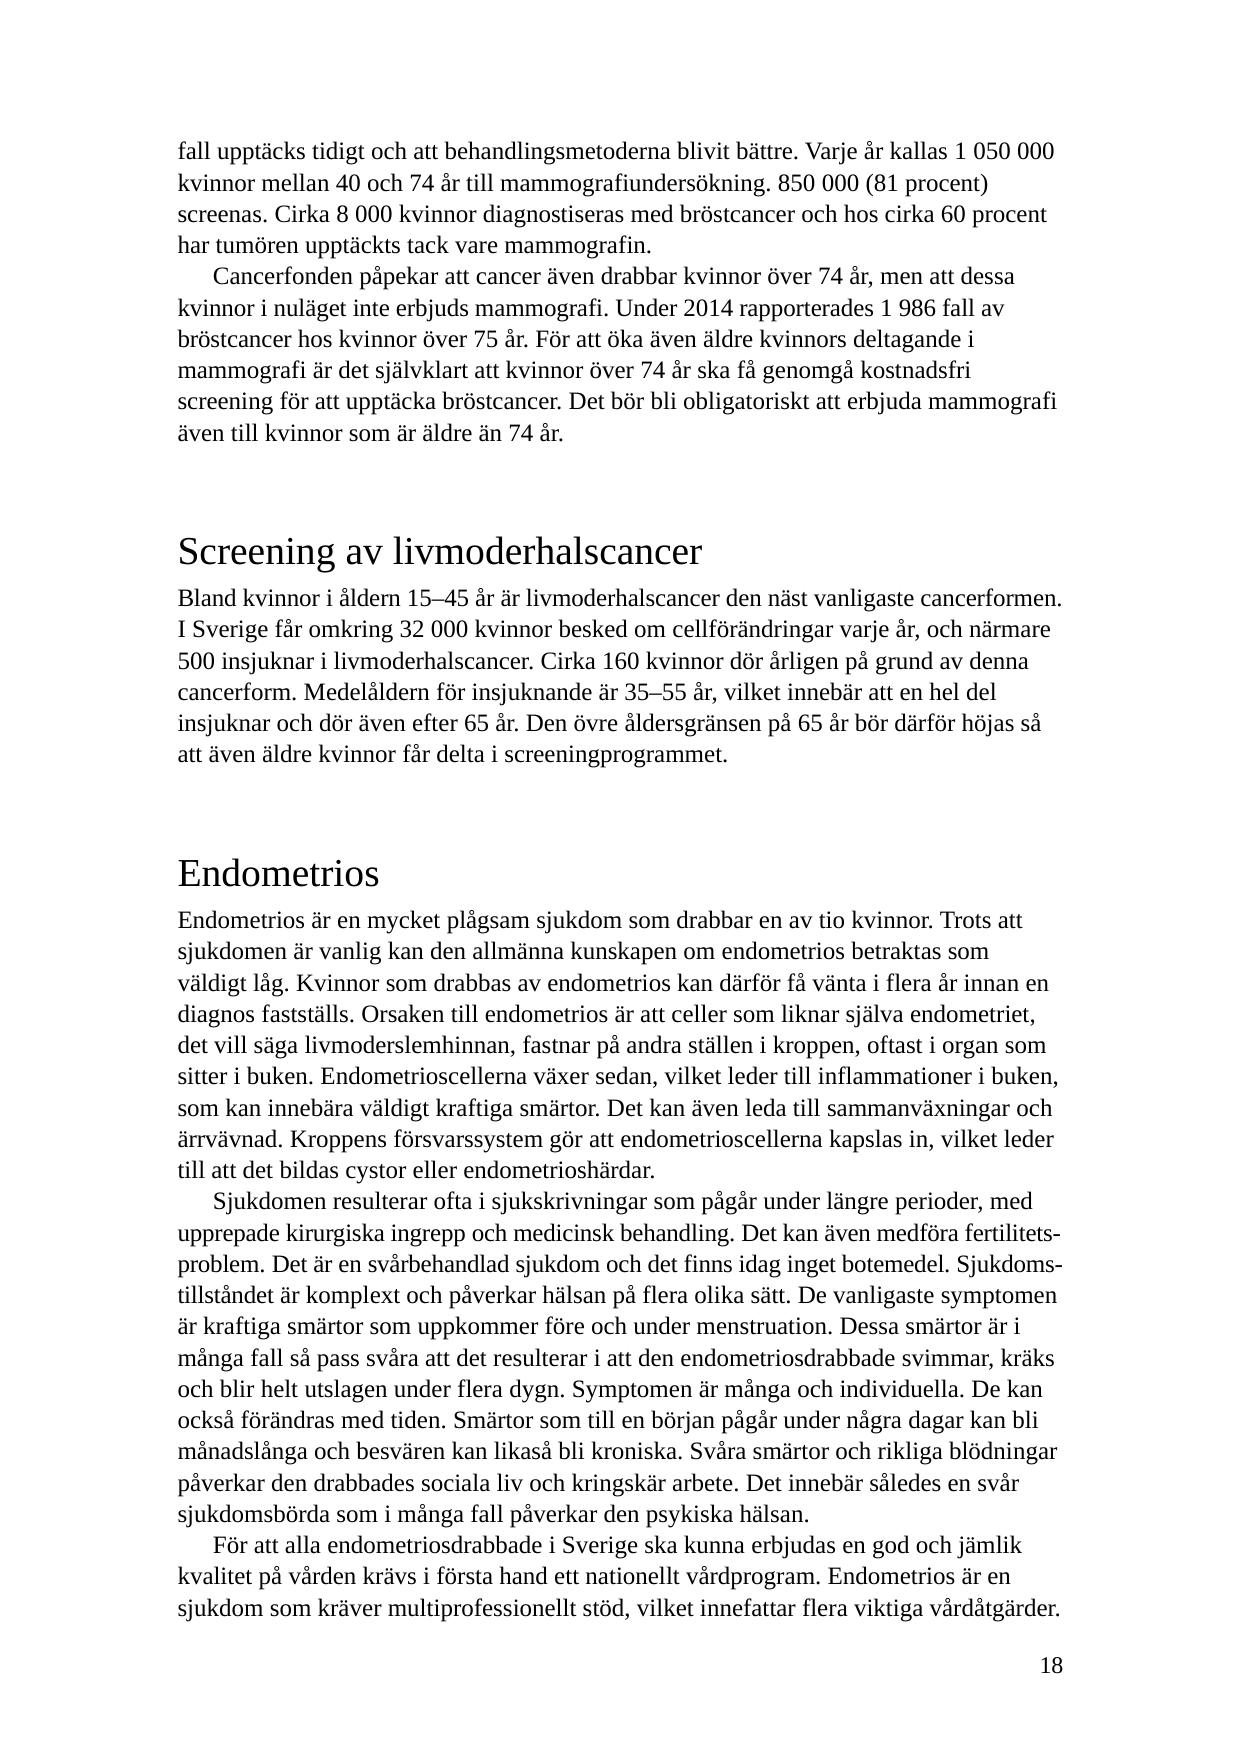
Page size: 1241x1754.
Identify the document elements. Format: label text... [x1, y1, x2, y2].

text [177, 134, 1063, 259]
text Cancerfonden påpekar att cancer även drabbar kvinnor över 74 år, men att dessa kvinnor i nuläget inte erbjuds mammografi. Under 2014 rapporterades 1 986 fall av bröstcancer hos kvinnor över 75 år. För att öka även äldre kvinnors deltagande i mammografi är det självklart att kvinnor över 74 år ska få genomgå kostnadsfri screening för att upptäcka bröstcancer. Det bör bli obligatoriskt att erbjuda mammografi även till kvinnor som är äldre än 74 år. [177, 259, 1063, 446]
text Bland kvinnor i åldern 15–45 år är livmoderhalscancer den näst vanligaste cancerformen. I Sverige får omkring 32 000 kvinnor besked om cellförändringar varje år, och närmare 500 insjuknar i livmoderhalscancer. Cirka 160 kvinnor dör årligen på grund av denna cancerform. Medelåldern för insjuknande är 35–55 år, vilket innebär att en hel del insjuknar och dör även efter 65 år. Den övre åldersgränsen på 65 år bör därför höjas så att även äldre kvinnor får delta i screeningprogrammet. [177, 581, 1063, 768]
text Sjukdomen resulterar ofta i sjukskrivningar som pågår under längre perioder, med upprepade kirurgiska ingrepp och medicinsk behandling. Det kan även medföra fertilitetsproblem. Det är en svårbehandlad sjukdom och det finns idag inget botemedel. Sjukdomstillståndet är komplext och påverkar hälsan på flera olika sätt. De vanligaste symptomen är kraftiga smärtor som uppkommer före och under menstruation. Dessa smärtor är i många fall så pass svåra att det resulterar i att den endometriosdrabbade svimmar, kräks och blir helt utslagen under flera dygn. Symptomen är många och individuella. De kan också förändras med tiden. Smärtor som till en början pågår under några dagar kan bli månadslånga och besvären kan likaså bli kroniska. Svåra smärtor och rikliga blödningar påverkar den drabbades sociala liv och kringskär arbete. Det innebär således en svår sjukdomsbörda som i många fall påverkar den psykiska hälsan. [177, 1184, 1063, 1528]
subtitle Screening av livmoderhalscancer [177, 532, 1063, 572]
text Endometrios är en mycket plågsam sjukdom som drabbar en av tio kvinnor. Trots att sjukdomen är vanlig kan den allmänna kunskapen om endometrios betraktas som väldigt låg. Kvinnor som drabbas av endometrios kan därför få vänta i flera år innan en diagnos fastställs. Orsaken till endometrios är att celler som liknar själva endometriet, det vill säga livmoderslemhinnan, fastnar på andra ställen i kroppen, oftast i organ som sitter i buken. Endometrioscellerna växer sedan, vilket leder till inflammationer i buken, som kan innebära väldigt kraftiga smärtor. Det kan även leda till sammanväxningar och ärrvävnad. Kroppens försvarssystem gör att endometrioscellerna kapslas in, vilket leder till att det bildas cystor eller endometrioshärdar. [177, 903, 1063, 1184]
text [177, 1528, 1063, 1621]
subtitle Endometrios [177, 854, 1063, 894]
